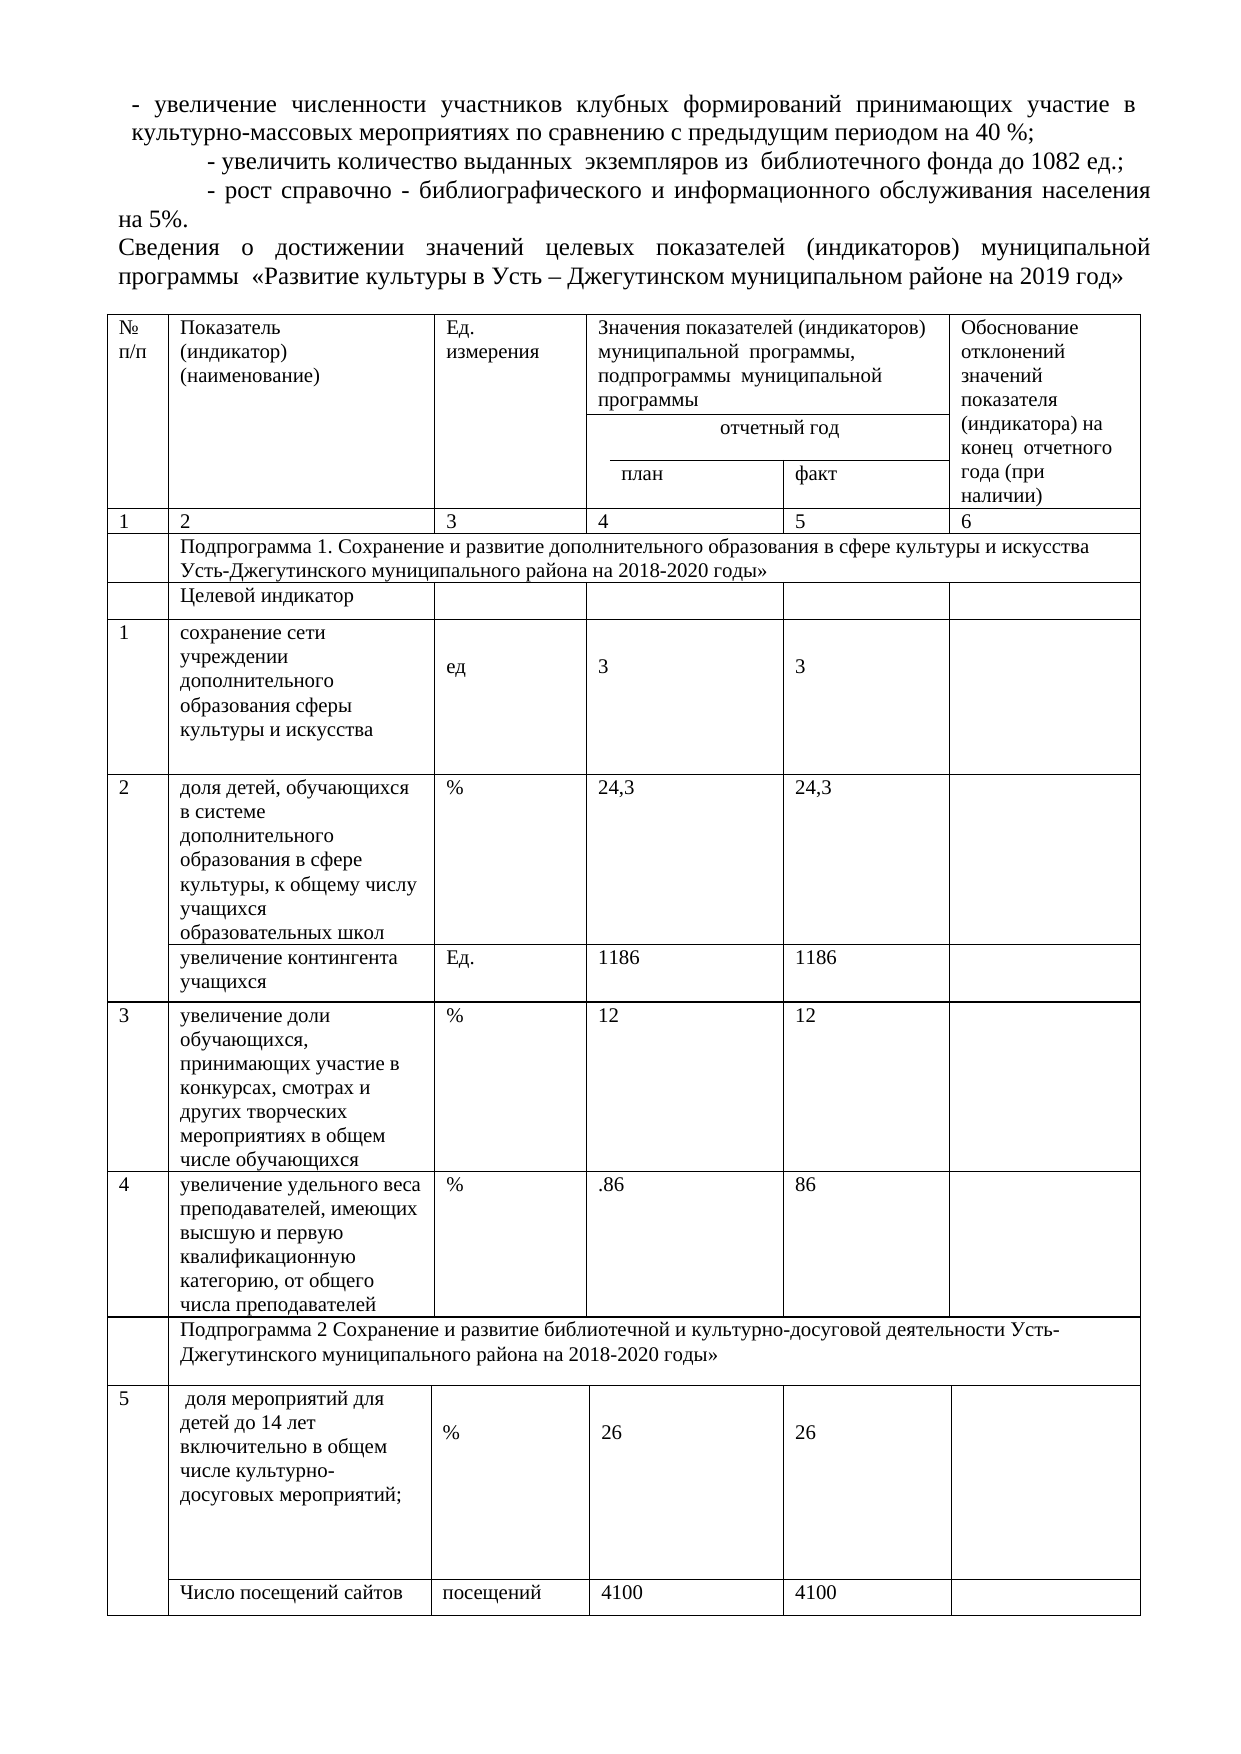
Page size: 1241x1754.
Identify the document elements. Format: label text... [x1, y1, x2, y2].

table_cell [587, 415, 610, 507]
table_cell Целевой индикатор [169, 583, 434, 619]
table_cell доля детей, обучающихся в системе дополнительного образования в сфере культуры, к общему числу учащихся образовательных школ [169, 775, 434, 944]
table_header Обоснование отклонений значений показателя (индикатора) на конец отчетного года (при наличии) [950, 315, 1140, 507]
table_cell 6 [950, 509, 1140, 533]
table_cell план [610, 461, 783, 507]
table_cell % [435, 775, 586, 944]
table_cell сохранение сети учреждении дополнительного образования сферы культуры и искусства [169, 620, 434, 774]
table_cell 26 [784, 1386, 951, 1579]
table_cell [950, 775, 1140, 944]
table_cell [784, 583, 949, 619]
table_cell 4100 [784, 1580, 951, 1615]
table_cell доля мероприятий для детей до 14 лет включительно в общем числе культурно-досуговых мероприятий; [169, 1386, 431, 1579]
table_cell ед [435, 620, 586, 774]
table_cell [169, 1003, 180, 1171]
text - увеличить количество выданных экземпляров из библиотечного фонда до 1082 ед.; [118, 146, 1152, 175]
table_cell 2 [108, 775, 168, 1001]
table_cell 4 [108, 1172, 168, 1316]
table_cell 3 [587, 620, 783, 774]
table_cell 3 [108, 1003, 168, 1171]
table_cell 26 [590, 1386, 783, 1579]
table_cell отчетный год [610, 415, 949, 460]
table_cell .86 [587, 1172, 783, 1316]
table_cell факт [784, 461, 949, 507]
table_cell 1 [108, 509, 168, 533]
table_cell увеличение доли обучающихся, принимающих участие в конкурсах, смотрах и других творческих мероприятиях в общем числе обучающихся [308, 1003, 434, 1171]
table_cell 5 [108, 1386, 168, 1615]
table_cell Ед. [435, 945, 586, 1001]
table_cell [950, 945, 1140, 1001]
table_cell посещений [432, 1580, 589, 1615]
table_cell [952, 1386, 1140, 1579]
table_cell 4 [587, 509, 783, 533]
table_cell увеличение удельного веса преподавателей, имеющих высшую и первую квалификационную категорию, от общего числа преподавателей [169, 1172, 434, 1316]
table_header Показатель (индикатор) (наименование) [169, 315, 434, 507]
table_cell [950, 1003, 1140, 1171]
table_header Ед. измерения [435, 315, 586, 507]
text Сведения о достижении значений целевых показателей (индикаторов) муниципальной программы «Развитие культуры в Усть – Джегутинском муниципальном районе на 2019 год» [118, 232, 1152, 290]
table_cell [950, 620, 1140, 774]
table_cell [952, 1580, 1140, 1615]
table_cell 3 [784, 620, 949, 774]
table_cell 1186 [784, 945, 949, 1001]
table_cell 12 [587, 1003, 783, 1171]
table_cell 86 [784, 1172, 949, 1316]
table_cell Подпрограмма 2 Сохранение и развитие библиотечной и культурно-досуговой деятельности Усть-Джегутинского муниципального района на 2018-2020 годы» [169, 1318, 1140, 1385]
table_cell [435, 583, 586, 619]
table_cell [108, 534, 168, 582]
table_cell % [432, 1386, 589, 1579]
table_cell [108, 583, 168, 619]
table_cell [587, 583, 783, 619]
table_cell [108, 1318, 168, 1385]
table_cell % [435, 1003, 586, 1171]
table_cell 24,3 [784, 775, 949, 944]
table_cell 24,3 [587, 775, 783, 944]
table_header Значения показателей (индикаторов) муниципальной программы, подпрограммы муниципальной программы [587, 315, 949, 414]
table_cell 1 [108, 620, 168, 774]
table_cell [950, 1172, 1140, 1316]
table_cell [950, 583, 1140, 619]
table_cell 1186 [587, 945, 783, 1001]
text - увеличение численности участников клубных формирований принимающих участие в культурно-массовых мероприятиях по сравнению с предыдущим периодом на 40 %; [131, 89, 1137, 146]
table_header № п/п [108, 315, 168, 507]
table_cell 4100 [590, 1580, 783, 1615]
table_cell 5 [784, 509, 949, 533]
table_cell % [435, 1172, 586, 1316]
table_cell Число посещений сайтов [169, 1580, 431, 1615]
table_cell 12 [784, 1003, 949, 1171]
table_cell увеличение контингента учащихся [169, 945, 434, 1001]
table_cell 3 [435, 509, 586, 533]
table_cell 2 [169, 509, 434, 533]
text - рост справочно - библиографического и информационного обслуживания населения на 5%. [118, 175, 1152, 232]
table_cell Подпрограмма 1. Сохранение и развитие дополнительного образования в сфере культуры и искусства Усть-Джегутинского муниципального района на 2018-2020 годы» [169, 534, 1140, 582]
